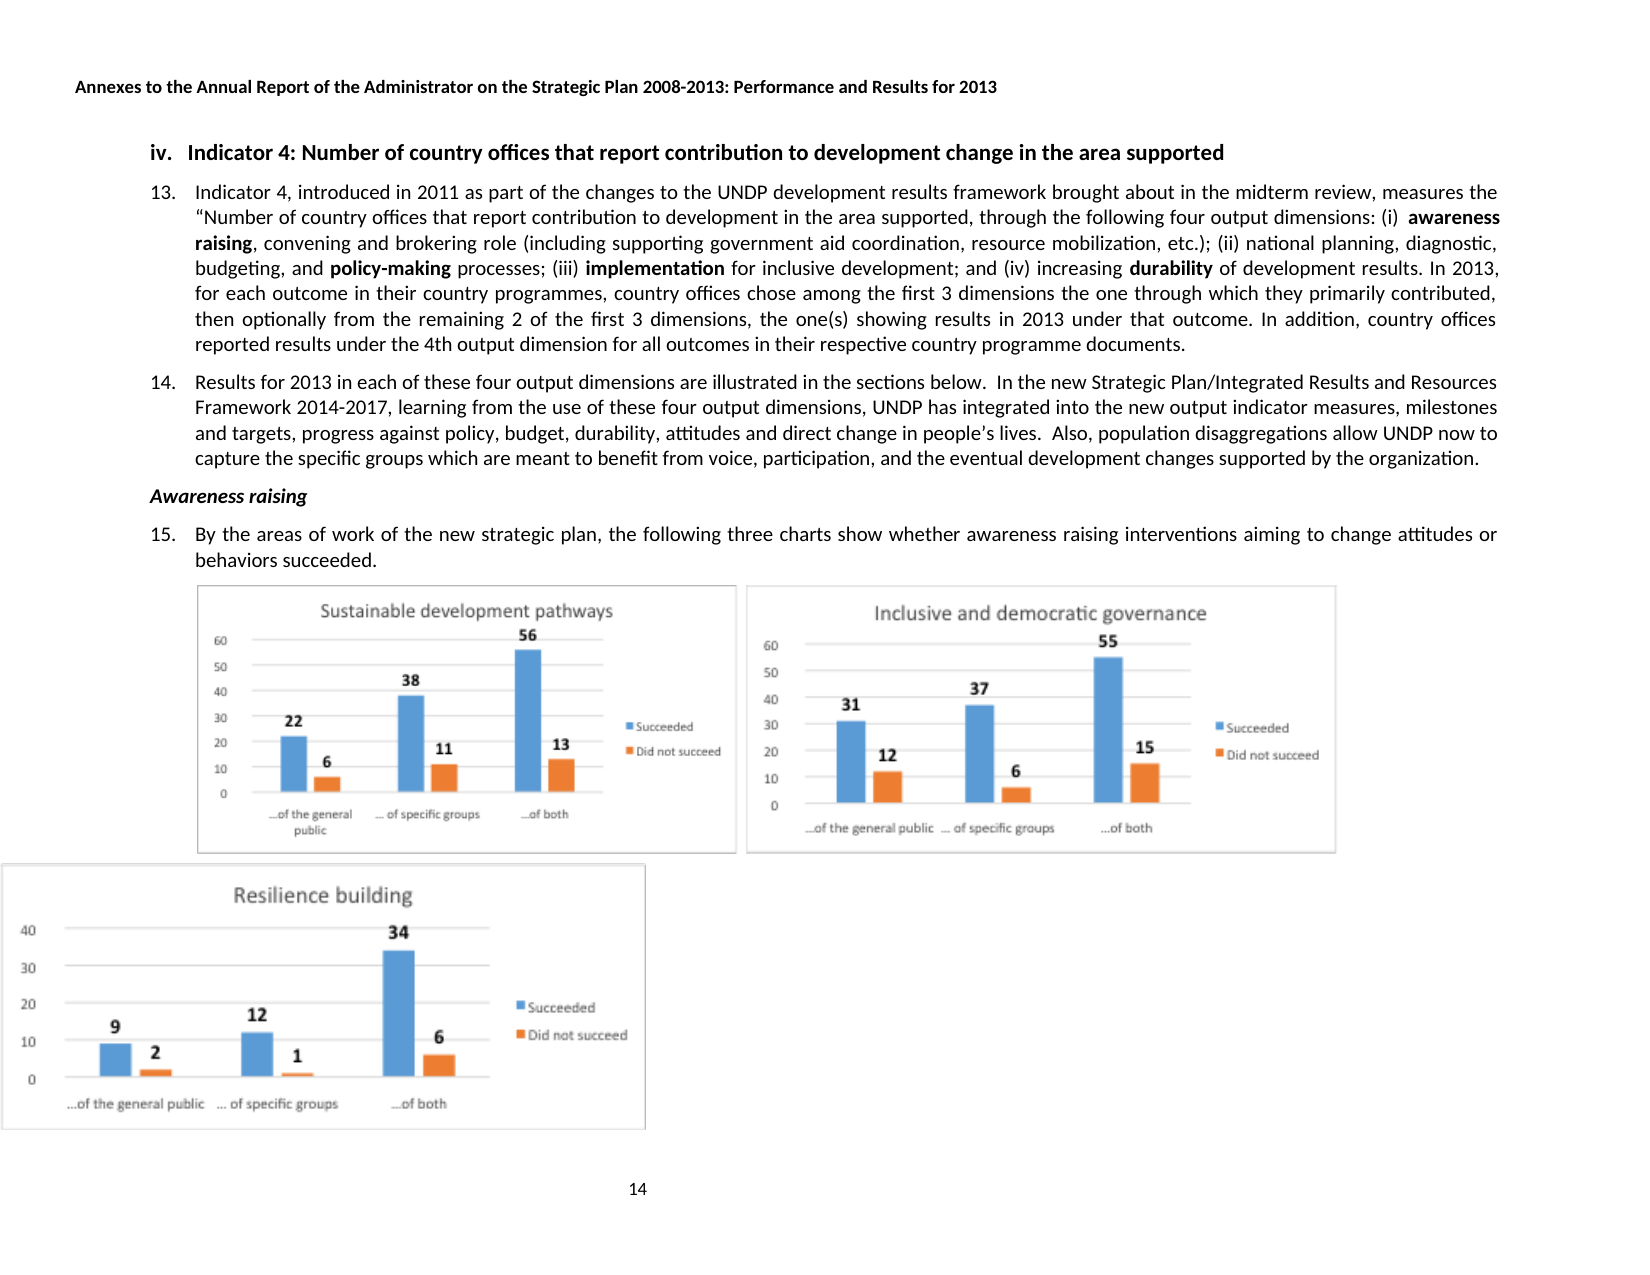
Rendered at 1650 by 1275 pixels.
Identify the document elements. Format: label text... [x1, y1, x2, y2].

picture [196, 585, 738, 855]
list Indicator 4, introduced in 2011 as part of the changes to the UNDP development results framework brought about in the midterm review, measures the “Number of country offices that report contribution to development in the area supported, through the following four output dimensions: (i) awareness raising, convening and brokering role (including supporting government aid coordination, resource mobilization, etc.); (ii) national planning, diagnostic, budgeting, and policy-making processes; (iii) implementation for inclusive development; and (iv) increasing durability of development results. In 2013, for each outcome in their country programmes, country offices chose among the first 3 dimensions the one through which they primarily contributed, then optionally from the remaining 2 of the first 3 dimensions, the one(s) showing results in 2013 under that outcome. In addition, country offices reported results under the 4th output dimension for all outcomes in their respective country programme documents. [150, 179, 1500, 357]
list Awareness raising [150, 483, 1500, 509]
list Indicator 4: Number of country offices that report contribution to development change in the area supported [150, 138, 1500, 166]
list By the areas of work of the new strategic plan, the following three charts show whether awareness raising interventions aiming to change attitudes or behaviors succeeded. [150, 521, 1500, 572]
list Results for 2013 in each of these four output dimensions are illustrated in the sections below. In the new Strategic Plan/Integrated Results and Resources Framework 2014-2017, learning from the use of these four output dimensions, UNDP has integrated into the new output indicator measures, milestones and targets, progress against policy, budget, durability, attitudes and direct change in people’s lives. Also, population disaggregations allow UNDP now to capture the specific groups which are meant to benefit from voice, participation, and the eventual development changes supported by the organization. [150, 369, 1500, 471]
picture [0, 862, 645, 1128]
picture [745, 585, 1338, 855]
